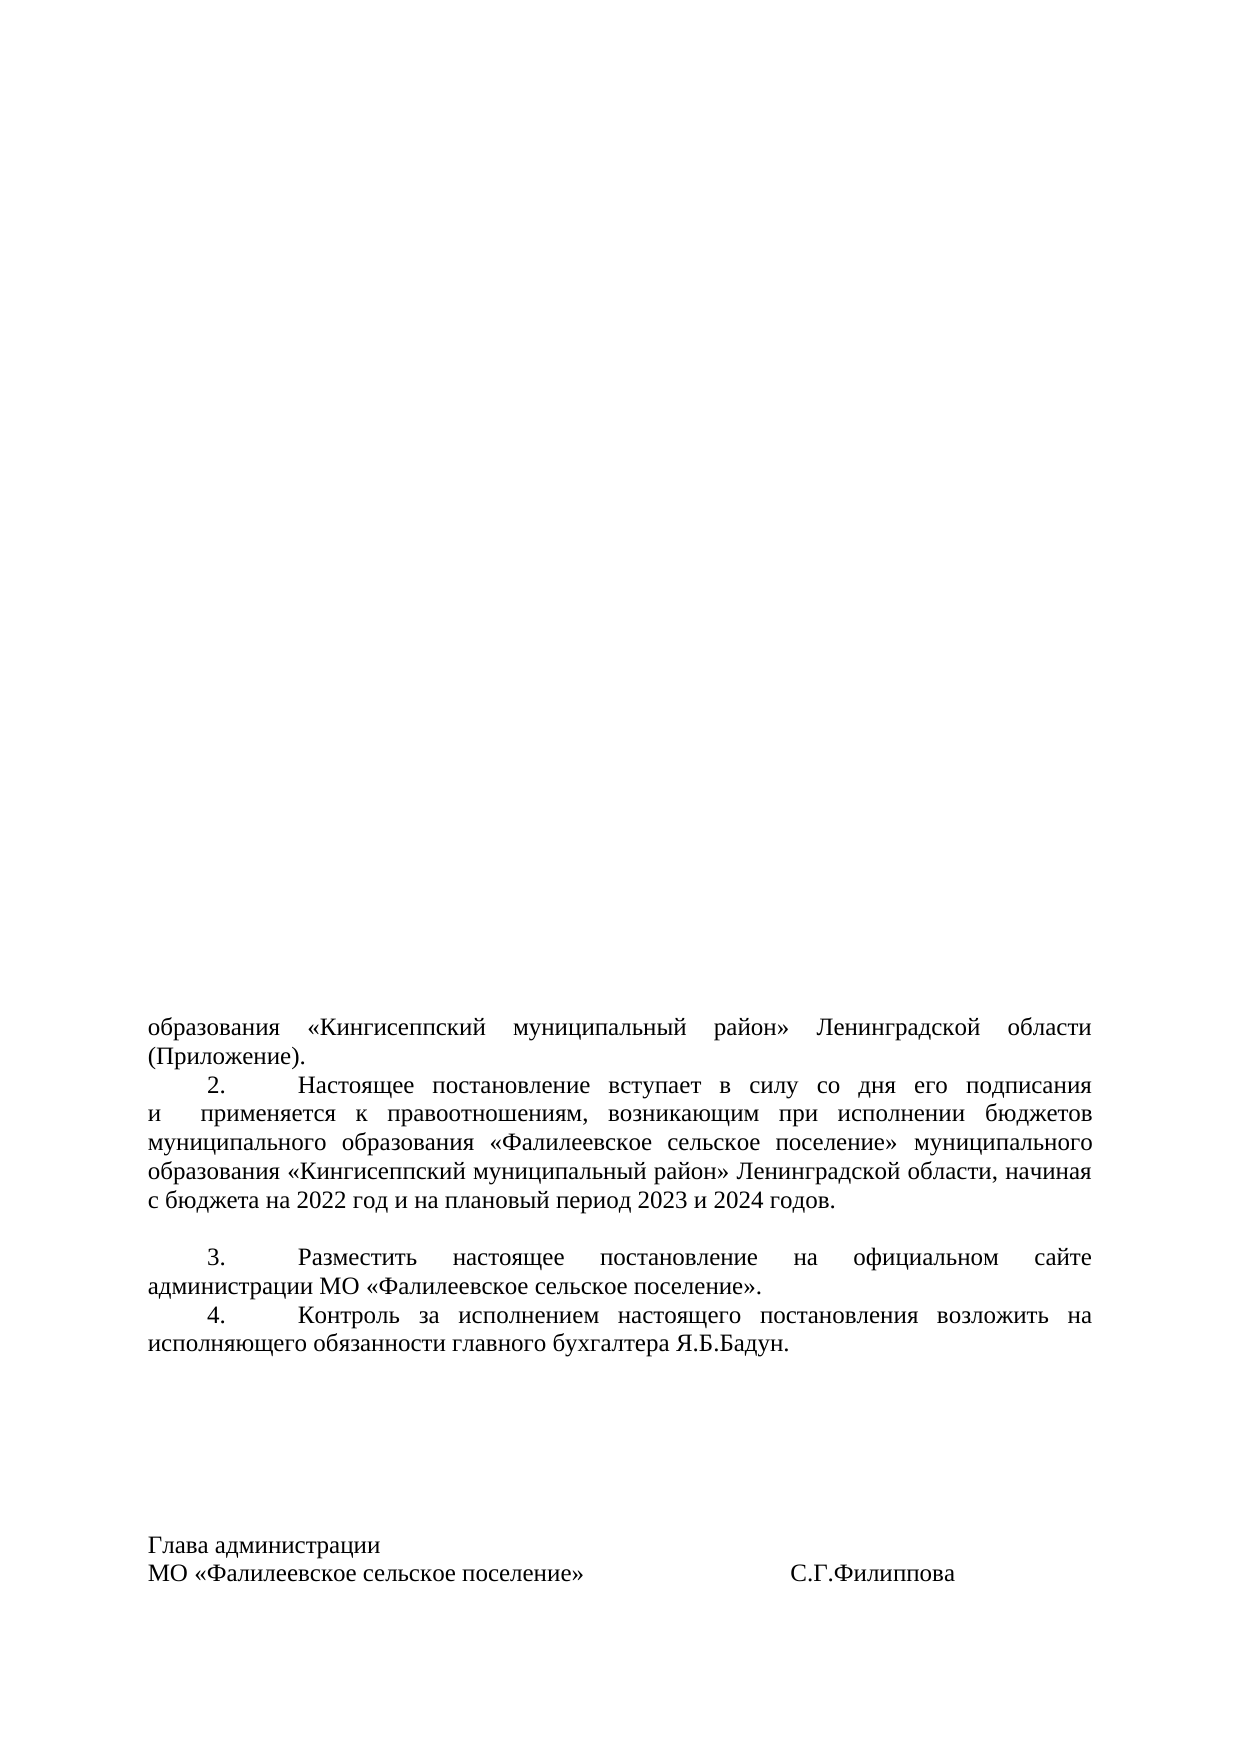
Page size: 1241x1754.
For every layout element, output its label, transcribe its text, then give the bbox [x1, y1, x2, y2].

list Контроль за исполнением настоящего постановления возложить на исполняющего обязанности главного бухгалтера Я.Б.Бадун. [148, 1300, 1093, 1357]
list Утвердить прилагаемый Порядок и сроки внесения изменений в перечень главных администраторов источников финансирования дефицита бюджетов муниципального образования «Фалилеевское сельское поселение» муниципального образования «Кингисеппский муниципальный район» Ленинградской области (Приложение). [148, 1012, 1093, 1070]
list Разместить настоящее постановление на официальном сайте администрации МО «Фалилеевское сельское поселение». [148, 1242, 1093, 1300]
list Настоящее постановление вступает в силу со дня его подписания и применяется к правоотношениям, возникающим при исполнении бюджетов муниципального образования «Фалилеевское сельское поселение» муниципального образования «Кингисеппский муниципальный район» Ленинградской области, начиная с бюджета на 2022 год и на плановый период 2023 и 2024 годов. [148, 1070, 1093, 1213]
text МО «Фалилеевское сельское поселение» С.Г.Филиппова [148, 1558, 1093, 1587]
text Глава администрации [148, 1530, 1093, 1558]
